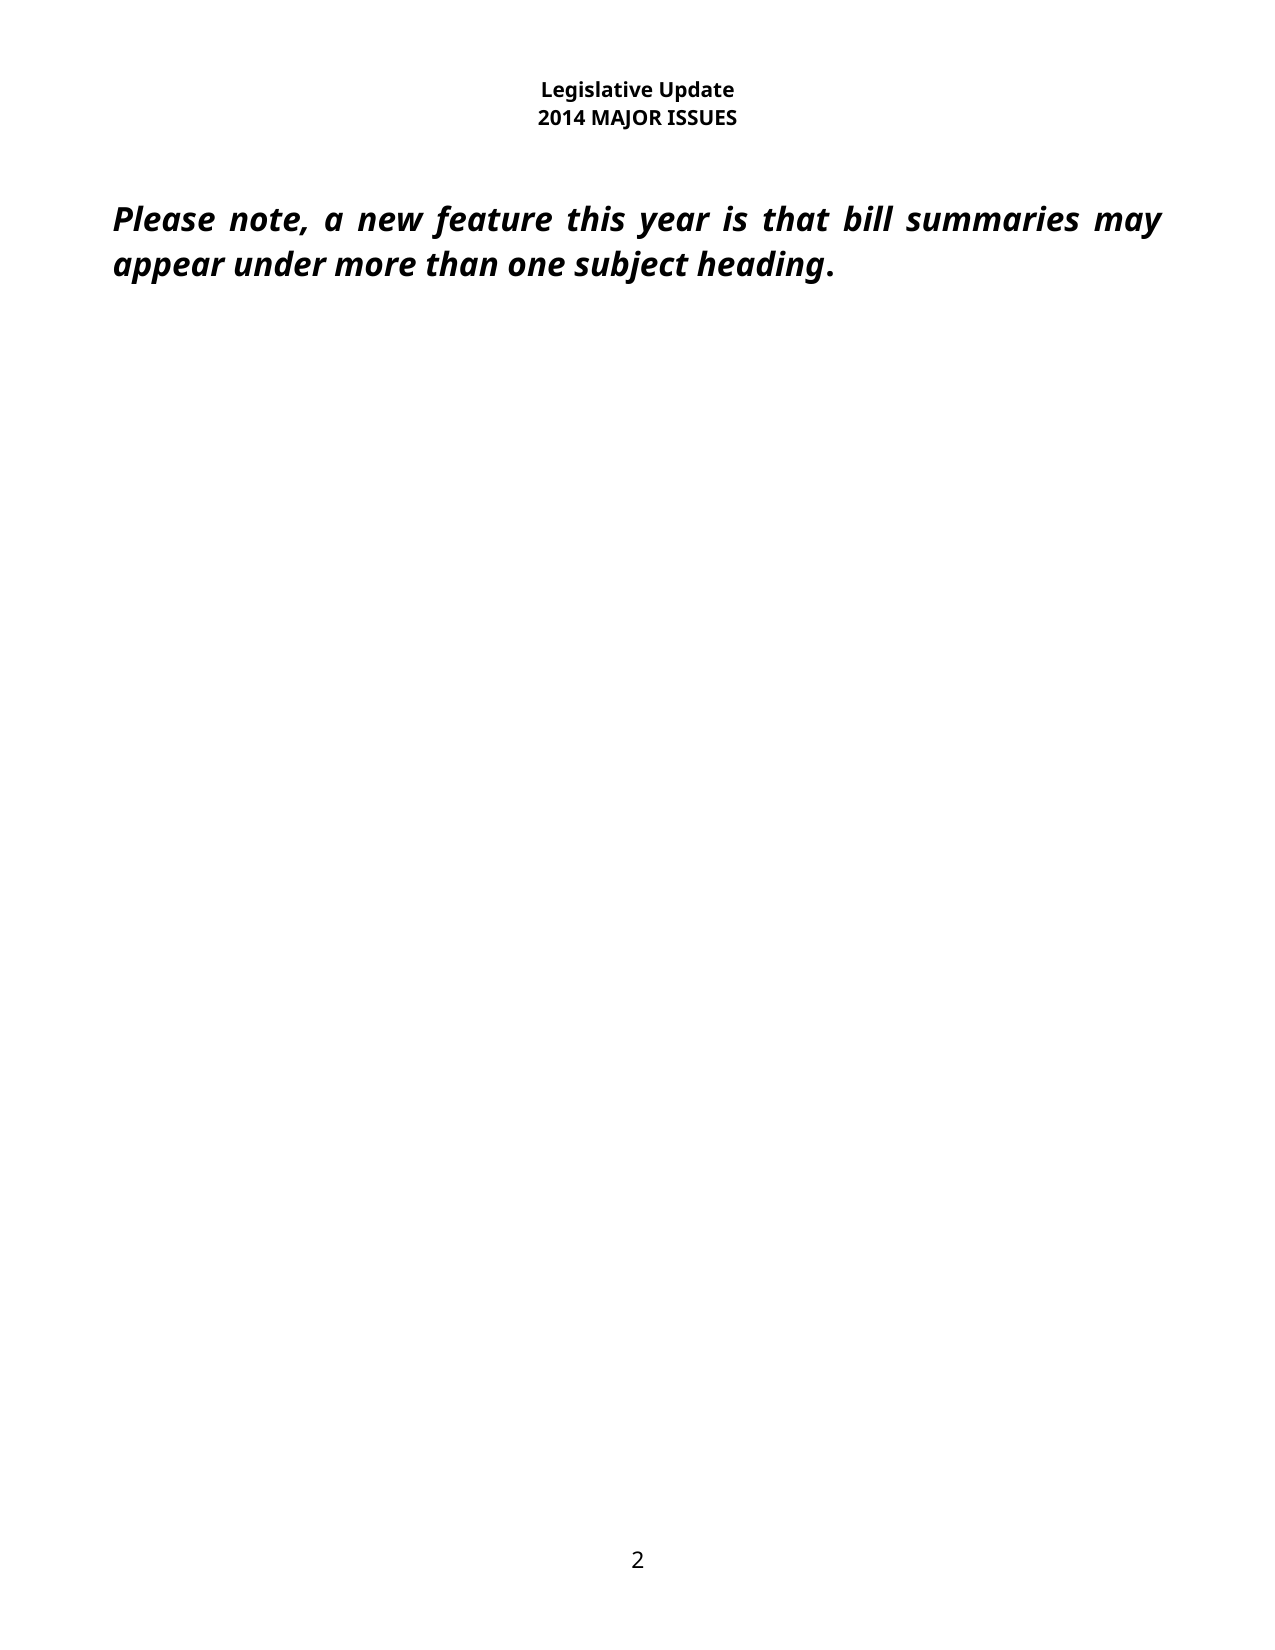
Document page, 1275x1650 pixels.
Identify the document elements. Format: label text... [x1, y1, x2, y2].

text Please note, a new feature this year is that bill summaries may appear under more than one subject heading. [112, 195, 1162, 286]
